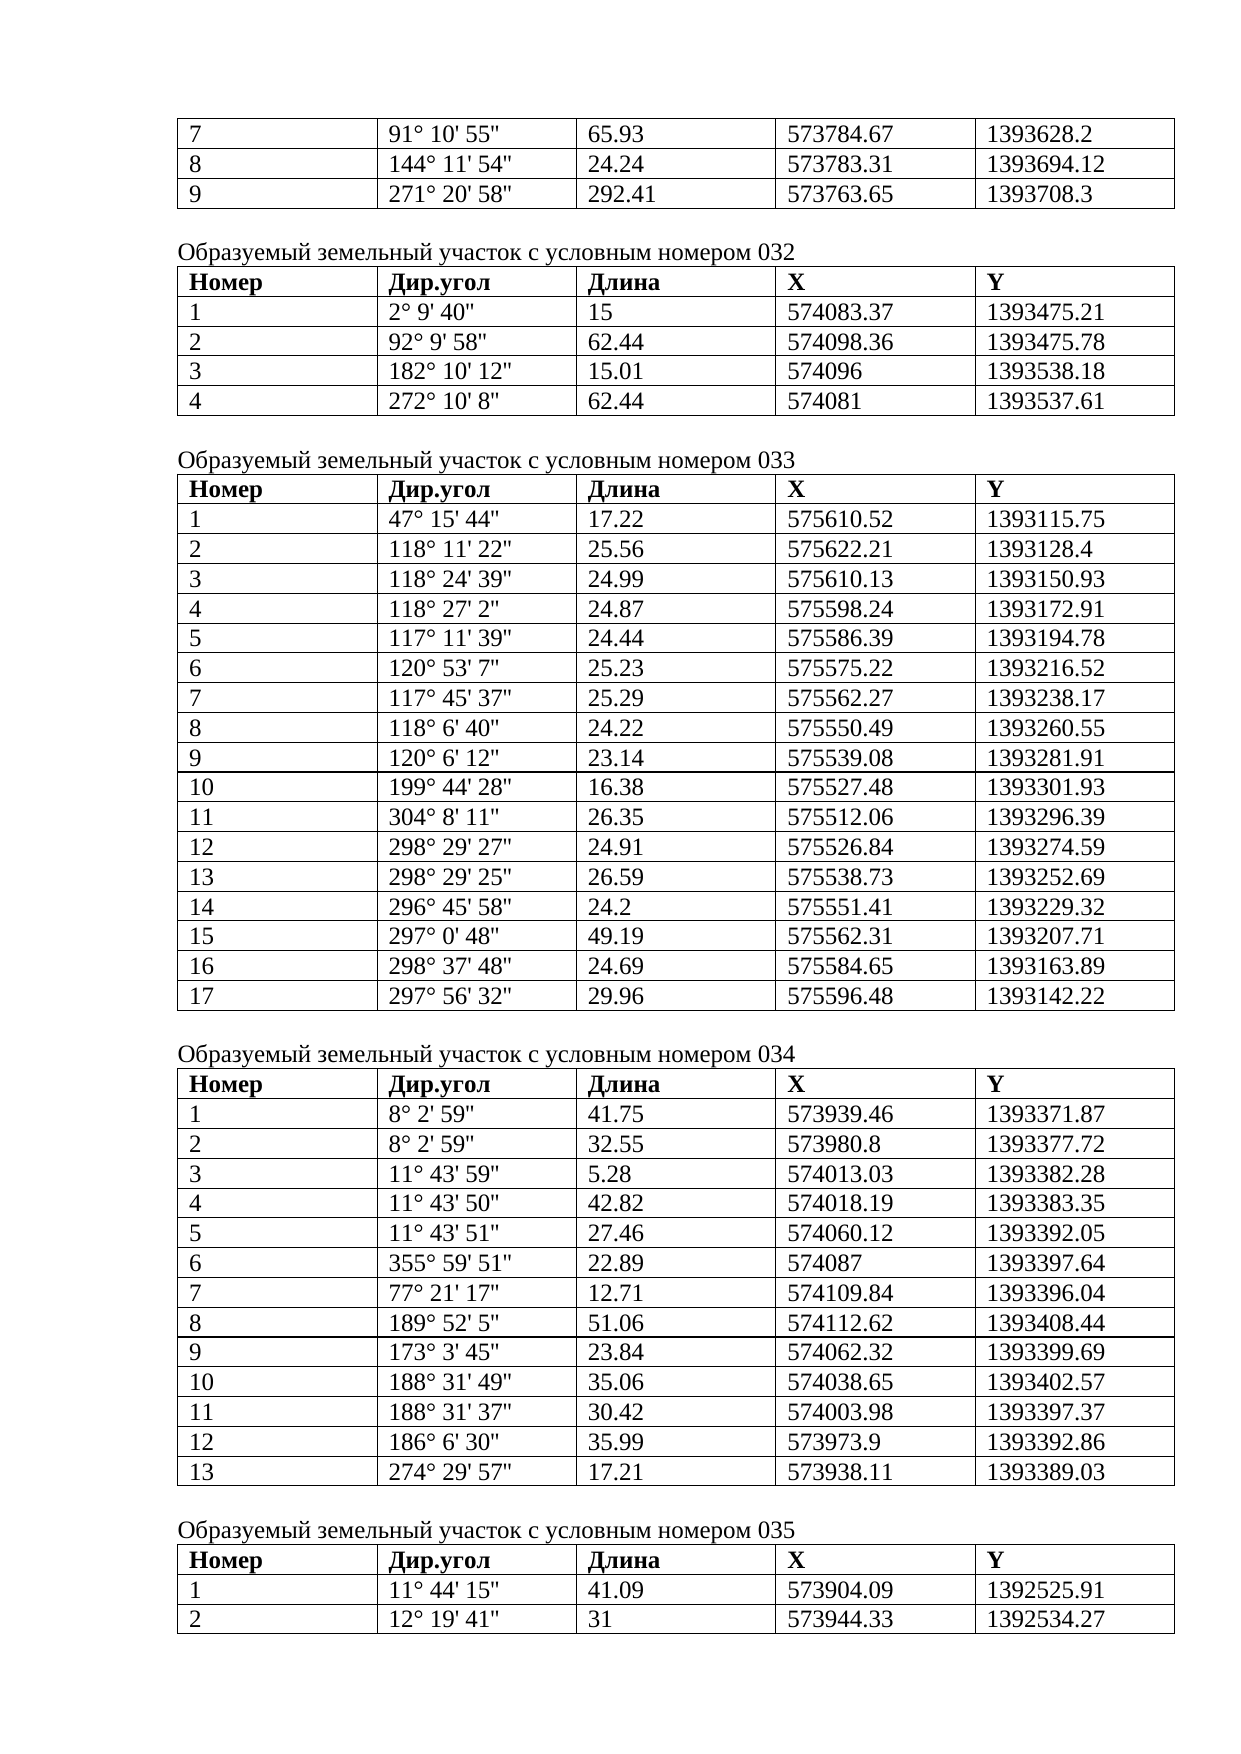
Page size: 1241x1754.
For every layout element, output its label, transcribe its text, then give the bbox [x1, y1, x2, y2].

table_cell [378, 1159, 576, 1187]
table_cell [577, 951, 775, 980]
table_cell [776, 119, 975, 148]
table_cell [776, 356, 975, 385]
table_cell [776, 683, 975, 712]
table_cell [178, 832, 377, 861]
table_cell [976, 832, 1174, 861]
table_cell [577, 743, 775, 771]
text Образуемый земельный участок с условным номером 033 [177, 445, 1152, 473]
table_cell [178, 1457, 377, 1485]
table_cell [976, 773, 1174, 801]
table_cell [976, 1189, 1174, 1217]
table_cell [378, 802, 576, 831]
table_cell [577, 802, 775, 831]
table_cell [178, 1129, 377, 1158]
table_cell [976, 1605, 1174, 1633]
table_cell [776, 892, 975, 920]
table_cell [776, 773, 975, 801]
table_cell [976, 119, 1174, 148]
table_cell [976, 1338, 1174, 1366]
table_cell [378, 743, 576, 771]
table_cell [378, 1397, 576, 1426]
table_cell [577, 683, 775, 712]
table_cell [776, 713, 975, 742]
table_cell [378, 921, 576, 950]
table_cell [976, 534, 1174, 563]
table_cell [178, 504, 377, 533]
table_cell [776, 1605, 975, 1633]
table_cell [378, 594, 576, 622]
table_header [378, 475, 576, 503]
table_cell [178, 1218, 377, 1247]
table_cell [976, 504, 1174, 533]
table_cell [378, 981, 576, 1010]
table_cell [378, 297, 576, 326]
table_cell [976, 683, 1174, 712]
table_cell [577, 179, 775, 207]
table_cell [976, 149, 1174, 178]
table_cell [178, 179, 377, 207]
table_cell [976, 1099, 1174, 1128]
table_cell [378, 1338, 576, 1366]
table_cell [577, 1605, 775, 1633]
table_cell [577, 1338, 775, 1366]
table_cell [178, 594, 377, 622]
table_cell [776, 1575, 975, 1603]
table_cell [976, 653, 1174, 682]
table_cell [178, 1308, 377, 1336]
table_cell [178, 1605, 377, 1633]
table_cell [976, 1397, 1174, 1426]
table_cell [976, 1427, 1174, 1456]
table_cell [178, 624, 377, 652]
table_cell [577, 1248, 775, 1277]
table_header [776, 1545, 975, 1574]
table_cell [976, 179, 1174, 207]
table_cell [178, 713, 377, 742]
text Образуемый земельный участок с условным номером 034 [177, 1039, 1152, 1068]
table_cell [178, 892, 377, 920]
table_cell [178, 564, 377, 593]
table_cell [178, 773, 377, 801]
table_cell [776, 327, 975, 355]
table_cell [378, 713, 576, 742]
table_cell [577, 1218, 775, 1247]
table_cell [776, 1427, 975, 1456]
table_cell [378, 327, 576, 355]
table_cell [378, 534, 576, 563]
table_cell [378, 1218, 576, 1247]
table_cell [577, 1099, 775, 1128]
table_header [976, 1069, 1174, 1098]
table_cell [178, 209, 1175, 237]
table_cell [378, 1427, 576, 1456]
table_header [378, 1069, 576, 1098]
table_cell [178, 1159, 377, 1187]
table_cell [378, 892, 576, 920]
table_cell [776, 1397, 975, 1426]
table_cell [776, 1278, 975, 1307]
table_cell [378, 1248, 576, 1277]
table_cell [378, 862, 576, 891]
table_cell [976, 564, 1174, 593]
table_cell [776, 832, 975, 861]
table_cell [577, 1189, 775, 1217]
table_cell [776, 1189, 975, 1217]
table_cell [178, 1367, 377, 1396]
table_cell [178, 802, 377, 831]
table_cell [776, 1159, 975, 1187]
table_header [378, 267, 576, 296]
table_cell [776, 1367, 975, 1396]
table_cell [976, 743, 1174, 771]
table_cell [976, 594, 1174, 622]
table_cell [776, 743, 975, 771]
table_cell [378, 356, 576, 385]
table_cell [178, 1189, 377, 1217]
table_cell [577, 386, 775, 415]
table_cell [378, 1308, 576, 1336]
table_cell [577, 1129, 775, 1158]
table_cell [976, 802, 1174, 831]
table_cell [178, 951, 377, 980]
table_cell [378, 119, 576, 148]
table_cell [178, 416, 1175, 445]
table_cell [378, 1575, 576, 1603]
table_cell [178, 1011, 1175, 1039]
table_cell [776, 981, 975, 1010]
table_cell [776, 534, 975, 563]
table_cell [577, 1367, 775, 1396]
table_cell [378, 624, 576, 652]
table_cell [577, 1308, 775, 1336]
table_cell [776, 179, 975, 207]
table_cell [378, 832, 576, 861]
text Образуемый земельный участок с условным номером 035 [177, 1515, 1152, 1544]
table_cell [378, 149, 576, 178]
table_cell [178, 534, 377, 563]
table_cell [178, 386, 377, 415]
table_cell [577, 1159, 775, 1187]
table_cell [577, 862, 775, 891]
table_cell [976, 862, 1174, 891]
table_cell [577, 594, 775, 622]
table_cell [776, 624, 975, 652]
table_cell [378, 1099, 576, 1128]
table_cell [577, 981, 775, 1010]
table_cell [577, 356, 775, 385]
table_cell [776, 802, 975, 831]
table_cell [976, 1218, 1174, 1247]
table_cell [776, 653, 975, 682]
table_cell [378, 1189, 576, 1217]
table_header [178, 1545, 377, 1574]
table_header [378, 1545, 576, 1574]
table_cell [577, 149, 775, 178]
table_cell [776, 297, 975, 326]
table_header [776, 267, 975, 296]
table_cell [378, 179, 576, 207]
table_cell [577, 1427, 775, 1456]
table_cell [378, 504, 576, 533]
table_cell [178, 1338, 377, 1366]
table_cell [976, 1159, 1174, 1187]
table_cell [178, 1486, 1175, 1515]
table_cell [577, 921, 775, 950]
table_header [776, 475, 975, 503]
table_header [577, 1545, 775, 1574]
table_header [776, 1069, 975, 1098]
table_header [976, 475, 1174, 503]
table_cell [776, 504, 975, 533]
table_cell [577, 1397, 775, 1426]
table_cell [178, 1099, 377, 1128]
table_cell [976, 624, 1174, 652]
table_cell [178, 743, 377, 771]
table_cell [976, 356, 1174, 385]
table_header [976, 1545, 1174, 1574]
text Образуемый земельный участок с условным номером 032 [177, 237, 1152, 266]
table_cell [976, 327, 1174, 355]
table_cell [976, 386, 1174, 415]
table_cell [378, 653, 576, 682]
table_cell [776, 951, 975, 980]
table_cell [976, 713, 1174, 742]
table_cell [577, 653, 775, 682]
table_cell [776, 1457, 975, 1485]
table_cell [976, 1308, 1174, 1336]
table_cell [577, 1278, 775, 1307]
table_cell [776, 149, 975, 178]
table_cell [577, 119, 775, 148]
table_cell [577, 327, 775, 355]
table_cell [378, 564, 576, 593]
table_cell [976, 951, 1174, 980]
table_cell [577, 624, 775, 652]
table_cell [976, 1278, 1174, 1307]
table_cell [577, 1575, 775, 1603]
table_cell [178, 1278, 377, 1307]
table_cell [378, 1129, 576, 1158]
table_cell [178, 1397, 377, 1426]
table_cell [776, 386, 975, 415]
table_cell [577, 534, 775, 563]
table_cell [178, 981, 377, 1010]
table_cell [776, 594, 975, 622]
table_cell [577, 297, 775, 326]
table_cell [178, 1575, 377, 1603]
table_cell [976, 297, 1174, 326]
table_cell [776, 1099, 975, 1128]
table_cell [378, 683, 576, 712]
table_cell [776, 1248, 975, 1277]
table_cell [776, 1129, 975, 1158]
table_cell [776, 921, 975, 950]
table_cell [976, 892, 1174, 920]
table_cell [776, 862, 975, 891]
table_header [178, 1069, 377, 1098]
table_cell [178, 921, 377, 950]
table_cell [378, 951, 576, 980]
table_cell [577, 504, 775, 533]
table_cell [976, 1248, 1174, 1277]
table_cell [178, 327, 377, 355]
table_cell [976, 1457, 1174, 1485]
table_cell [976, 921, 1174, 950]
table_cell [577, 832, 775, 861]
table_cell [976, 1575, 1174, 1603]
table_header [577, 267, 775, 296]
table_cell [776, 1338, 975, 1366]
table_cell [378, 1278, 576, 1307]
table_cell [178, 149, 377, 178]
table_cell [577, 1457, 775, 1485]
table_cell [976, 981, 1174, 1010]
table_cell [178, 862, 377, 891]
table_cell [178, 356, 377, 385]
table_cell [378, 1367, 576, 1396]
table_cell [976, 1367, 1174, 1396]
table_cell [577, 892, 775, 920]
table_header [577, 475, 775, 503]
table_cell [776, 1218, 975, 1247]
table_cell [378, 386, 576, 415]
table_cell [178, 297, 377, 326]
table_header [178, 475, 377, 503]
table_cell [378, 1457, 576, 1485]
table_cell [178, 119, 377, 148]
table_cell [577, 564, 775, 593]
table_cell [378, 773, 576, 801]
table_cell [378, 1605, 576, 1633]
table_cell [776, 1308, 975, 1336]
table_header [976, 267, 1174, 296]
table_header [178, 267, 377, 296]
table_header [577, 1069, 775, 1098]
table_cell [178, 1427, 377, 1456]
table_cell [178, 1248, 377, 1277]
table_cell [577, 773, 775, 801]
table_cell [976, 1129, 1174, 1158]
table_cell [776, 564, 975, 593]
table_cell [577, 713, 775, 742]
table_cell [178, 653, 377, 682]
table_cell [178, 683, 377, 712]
